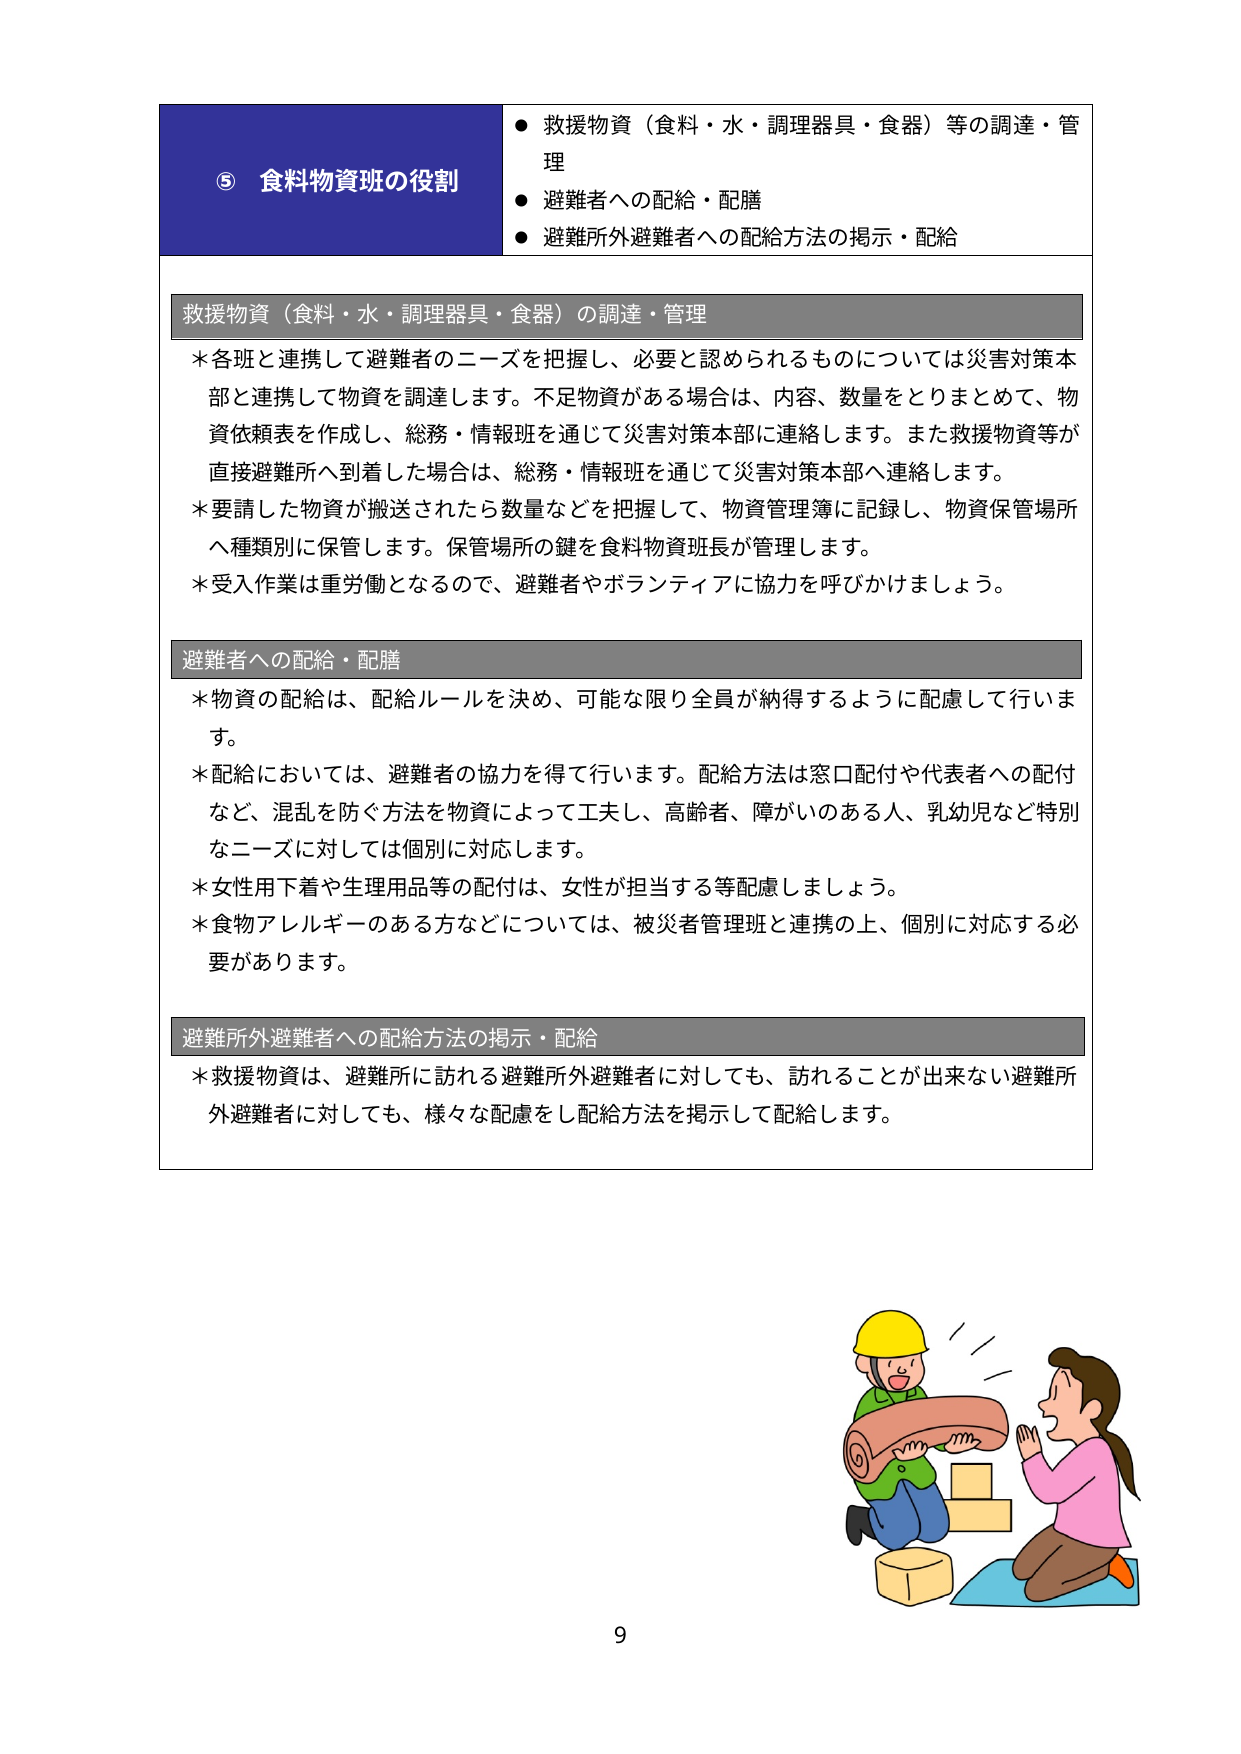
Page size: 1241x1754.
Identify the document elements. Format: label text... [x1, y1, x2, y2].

table_header 食料物資班の役割 [160, 105, 502, 255]
table_cell ＊各班と連携して避難者のニーズを把握し、必要と認められるものについては災害対策本部と連携して物資を調達します。不足物資がある場合は、内容、数量をとりまとめて、物資依頼表を作成し、総務・情報班を通じて災害対策本部に連絡します。また救援物資等が直接避難所へ到着した場合は、総務・情報班を通じて災害対策本部へ連絡します。 ＊要請した物資が搬送されたら数量などを把握して、物資管理簿に記録し、物資保管場所へ種類別に保管します。保管場所の鍵を食料物資班長が管理します。 ＊受入作業は重労働となるので、避難者やボランティアに協力を呼びかけましょう。 ＊物資の配給は、配給ルールを決め、可能な限り全員が納得するように配慮して行います。 ＊配給においては、避難者の協力を得て行います。配給方法は窓口配付や代表者への配付など、混乱を防ぐ方法を物資によって工夫し、高齢者、障がいのある人、乳幼児など特別なニーズに対しては個別に対応します。 ＊女性用下着や生理用品等の配付は、女性が担当する等配慮しましょう。 ＊食物アレルギーのある方などについては、被災者管理班と連携の上、個別に対応する必要があります。 ＊救援物資は、避難所に訪れる避難所外避難者に対しても、訪れることが出来ない避難所外避難者に対しても、様々な配慮をし配給方法を掲示して配給します。 [160, 256, 1092, 1169]
table_header 救援物資（食料・水・調理器具・食器）等の調達・管理 避難者への配給・配膳 避難所外避難者への配給方法の掲示・配給 [503, 105, 1092, 255]
picture [841, 1309, 1142, 1609]
